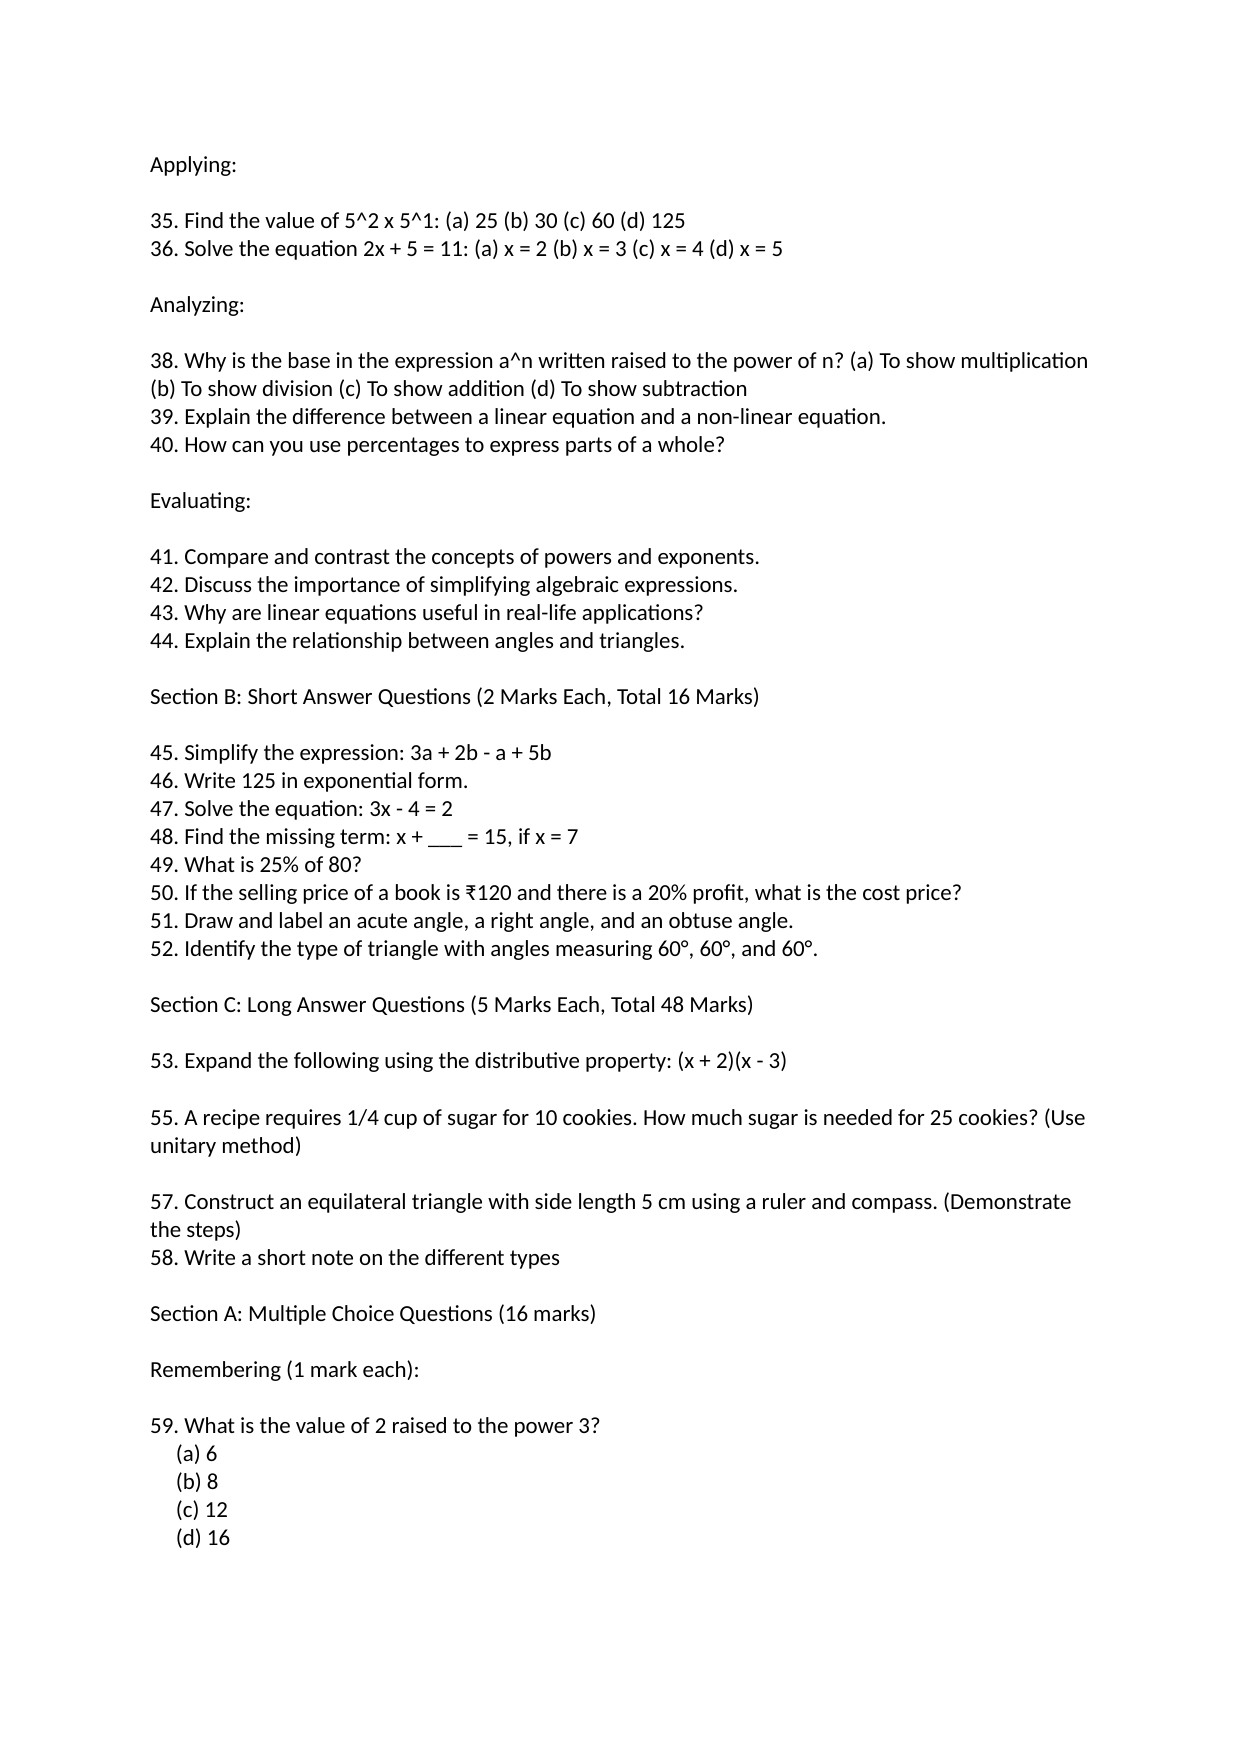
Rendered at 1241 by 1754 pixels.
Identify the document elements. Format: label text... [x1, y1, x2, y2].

text 55. A recipe requires 1/4 cup of sugar for 10 cookies. How much sugar is needed for 25 cookies? (Use unitary method) [150, 1103, 1090, 1159]
text Section C: Long Answer Questions (5 Marks Each, Total 48 Marks) [150, 991, 1090, 1019]
text 40. How can you use percentages to express parts of a whole? [150, 430, 1090, 458]
text (d) 16 [150, 1523, 1090, 1551]
text 35. Find the value of 5^2 x 5^1: (a) 25 (b) 30 (c) 60 (d) 125 [150, 206, 1090, 234]
text 46. Write 125 in exponential form. [150, 766, 1090, 794]
text Analyzing: [150, 290, 1090, 318]
text 41. Compare and contrast the concepts of powers and exponents. [150, 542, 1090, 570]
text 50. If the selling price of a book is ₹120 and there is a 20% profit, what is the cost price? [150, 878, 1090, 907]
text Remembering (1 mark each): [150, 1355, 1090, 1383]
text 51. Draw and label an acute angle, a right angle, and an obtuse angle. [150, 907, 1090, 934]
text 36. Solve the equation 2x + 5 = 11: (a) x = 2 (b) x = 3 (c) x = 4 (d) x = 5 [150, 234, 1090, 262]
text 42. Discuss the importance of simplifying algebraic expressions. [150, 570, 1090, 598]
text 59. What is the value of 2 raised to the power 3? [150, 1411, 1090, 1439]
text 39. Explain the difference between a linear equation and a non-linear equation. [150, 402, 1090, 430]
text 44. Explain the relationship between angles and triangles. [150, 626, 1090, 654]
text 58. Write a short note on the different types [150, 1243, 1090, 1271]
text 38. Why is the base in the expression a^n written raised to the power of n? (a) To show multiplication (b) To show division (c) To show addition (d) To show subtraction [150, 346, 1090, 402]
text 45. Simplify the expression: 3a + 2b - a + 5b [150, 738, 1090, 766]
text (a) 6 [150, 1439, 1090, 1467]
text 57. Construct an equilateral triangle with side length 5 cm using a ruler and compass. (Demonstrate the steps) [150, 1187, 1090, 1243]
text 47. Solve the equation: 3x - 4 = 2 [150, 794, 1090, 822]
text 49. What is 25% of 80? [150, 851, 1090, 878]
text 52. Identify the type of triangle with angles measuring 60°, 60°, and 60°. [150, 934, 1090, 963]
text 53. Expand the following using the distributive property: (x + 2)(x - 3) [150, 1047, 1090, 1075]
text Section A: Multiple Choice Questions (16 marks) [150, 1299, 1090, 1327]
text Evaluating: [150, 486, 1090, 514]
text 48. Find the missing term: x + ___ = 15, if x = 7 [150, 822, 1090, 851]
text (b) 8 [150, 1467, 1090, 1495]
text Section B: Short Answer Questions (2 Marks Each, Total 16 Marks) [150, 682, 1090, 710]
text (c) 12 [150, 1495, 1090, 1523]
text 43. Why are linear equations useful in real-life applications? [150, 598, 1090, 626]
text Applying: [150, 150, 1090, 178]
